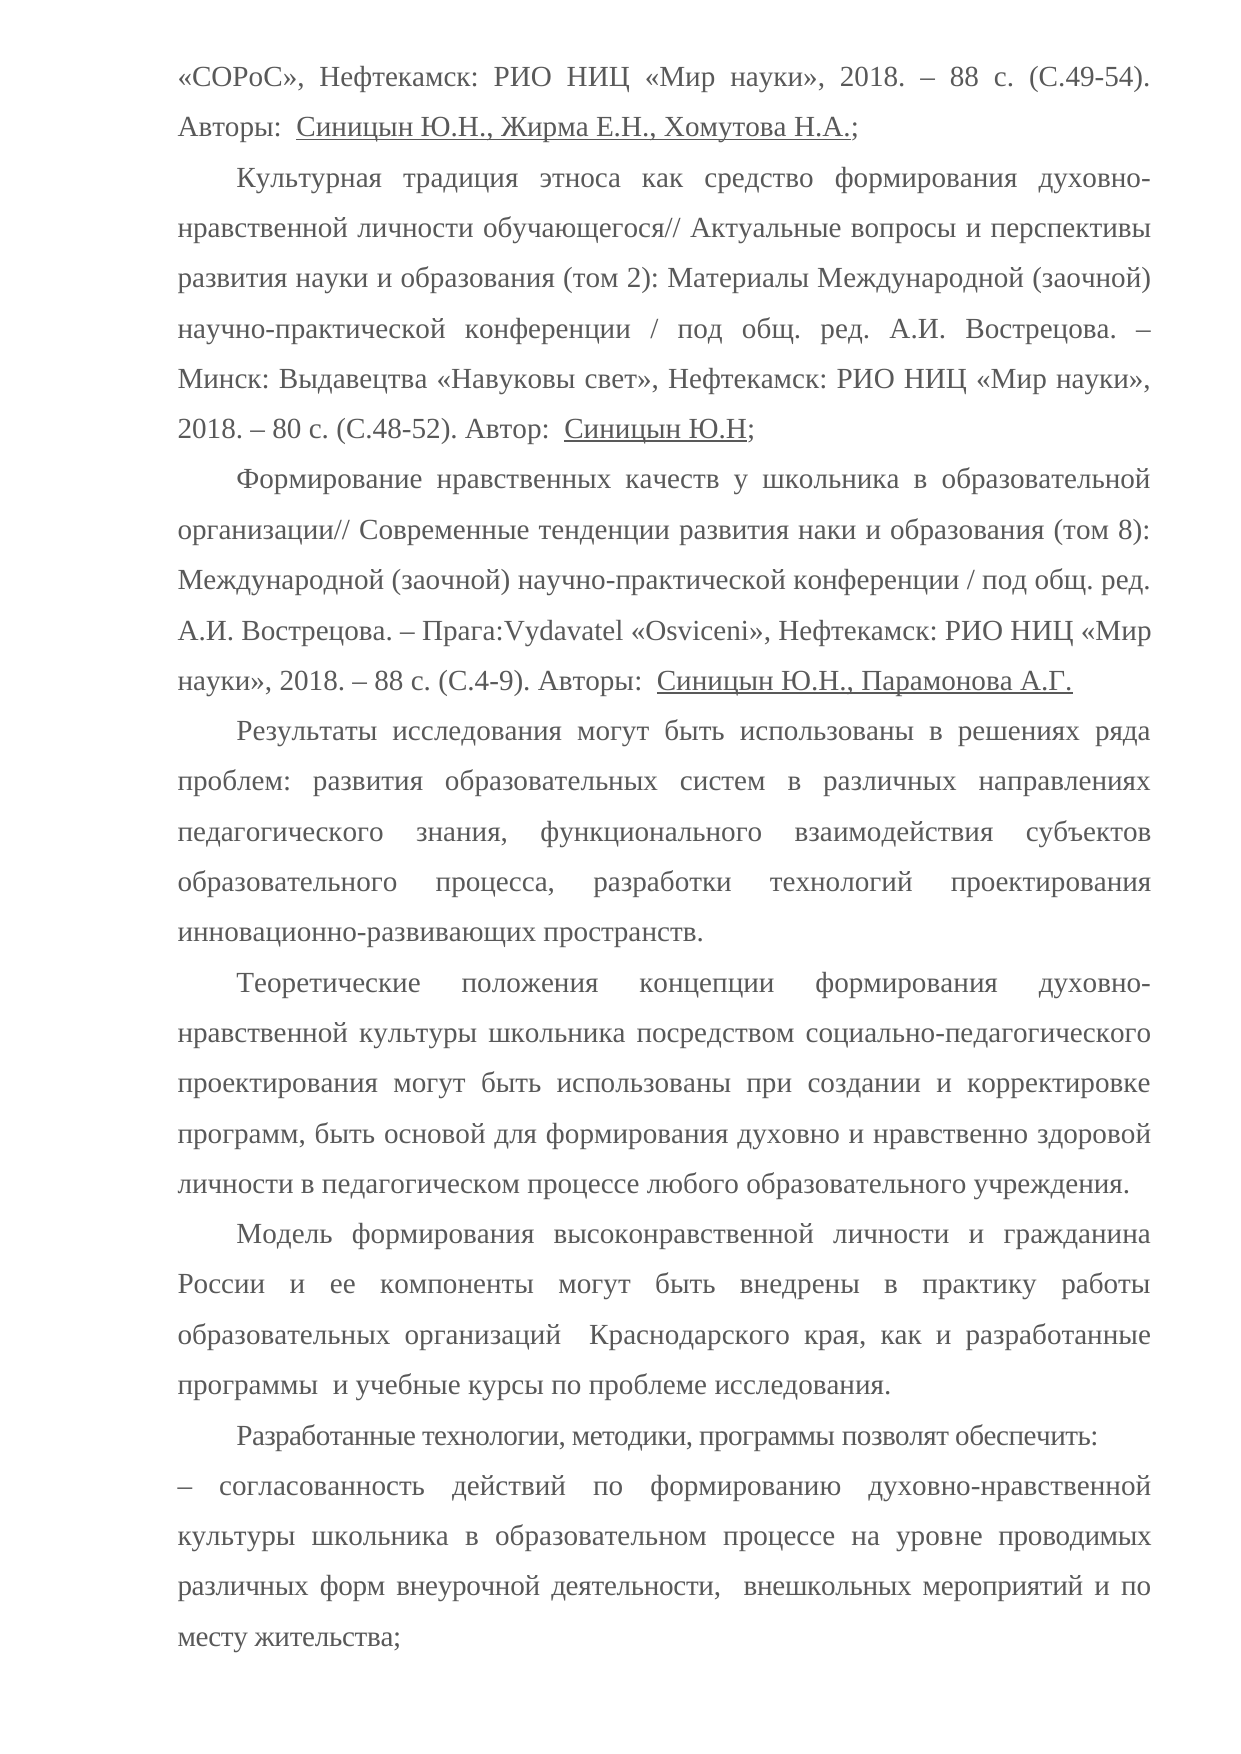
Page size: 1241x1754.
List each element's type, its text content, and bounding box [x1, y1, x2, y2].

text Разработанные технологии, методики, программы позволят обеспечить: [177, 1418, 1152, 1451]
text Модель формирования высоконравственной личности и гражданина России и ее компоненты могут быть внедрены в практику работы образовательных организаций Краснодарского края, как и разработанные программы и учебные курсы по проблеме исследования. [177, 1216, 1152, 1401]
text Результаты исследования могут быть использованы в решениях ряда проблем: развития образовательных систем в различных направлениях педагогического знания, функционального взаимодействия субъектов образовательного процесса, разработки технологий проектирования инновационно-развивающих пространств. [177, 713, 1152, 948]
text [177, 59, 1152, 143]
text Формирование нравственных качеств у школьника в образовательной организации// Современные тенденции развития наки и образования (том 8): Международной (заочной) научно-практической конференции / под общ. ред. А.И. Вострецова. – Прага:Vydavatel «Osviceni», Нефтекамск: РИО НИЦ «Мир науки», 2018. – 88 с. (С.4-9). Авторы: Синицын Ю.Н., Парамонова А.Г. [177, 462, 1152, 696]
text Теоретические положения концепции формирования духовно-нравственной культуры школьника посредством социально-педагогического проектирования могут быть использованы при создании и корректировке программ, быть основой для формирования духовно и нравственно здоровой личности в педагогическом процессе любого образовательного учреждения. [177, 965, 1152, 1199]
text Культурная традиция этноса как средство формирования духовно-нравственной личности обучающегося// Актуальные вопросы и перспективы развития науки и образования (том 2): Материалы Международной (заочной) научно-практической конференции / под общ. ред. А.И. Вострецова. – Минск: Выдавецтва «Навуковы свет», Нефтекамск: РИО НИЦ «Мир науки», 2018. – 80 с. (С.48-52). Автор: Синицын Ю.Н; [177, 160, 1152, 445]
text – согласованность действий по формированию духовно-нравственной культуры школьника в образовательном процессе на уровне проводимых различных форм внеурочной деятельности, внешкольных мероприятий и по месту жительства; [177, 1468, 1152, 1652]
